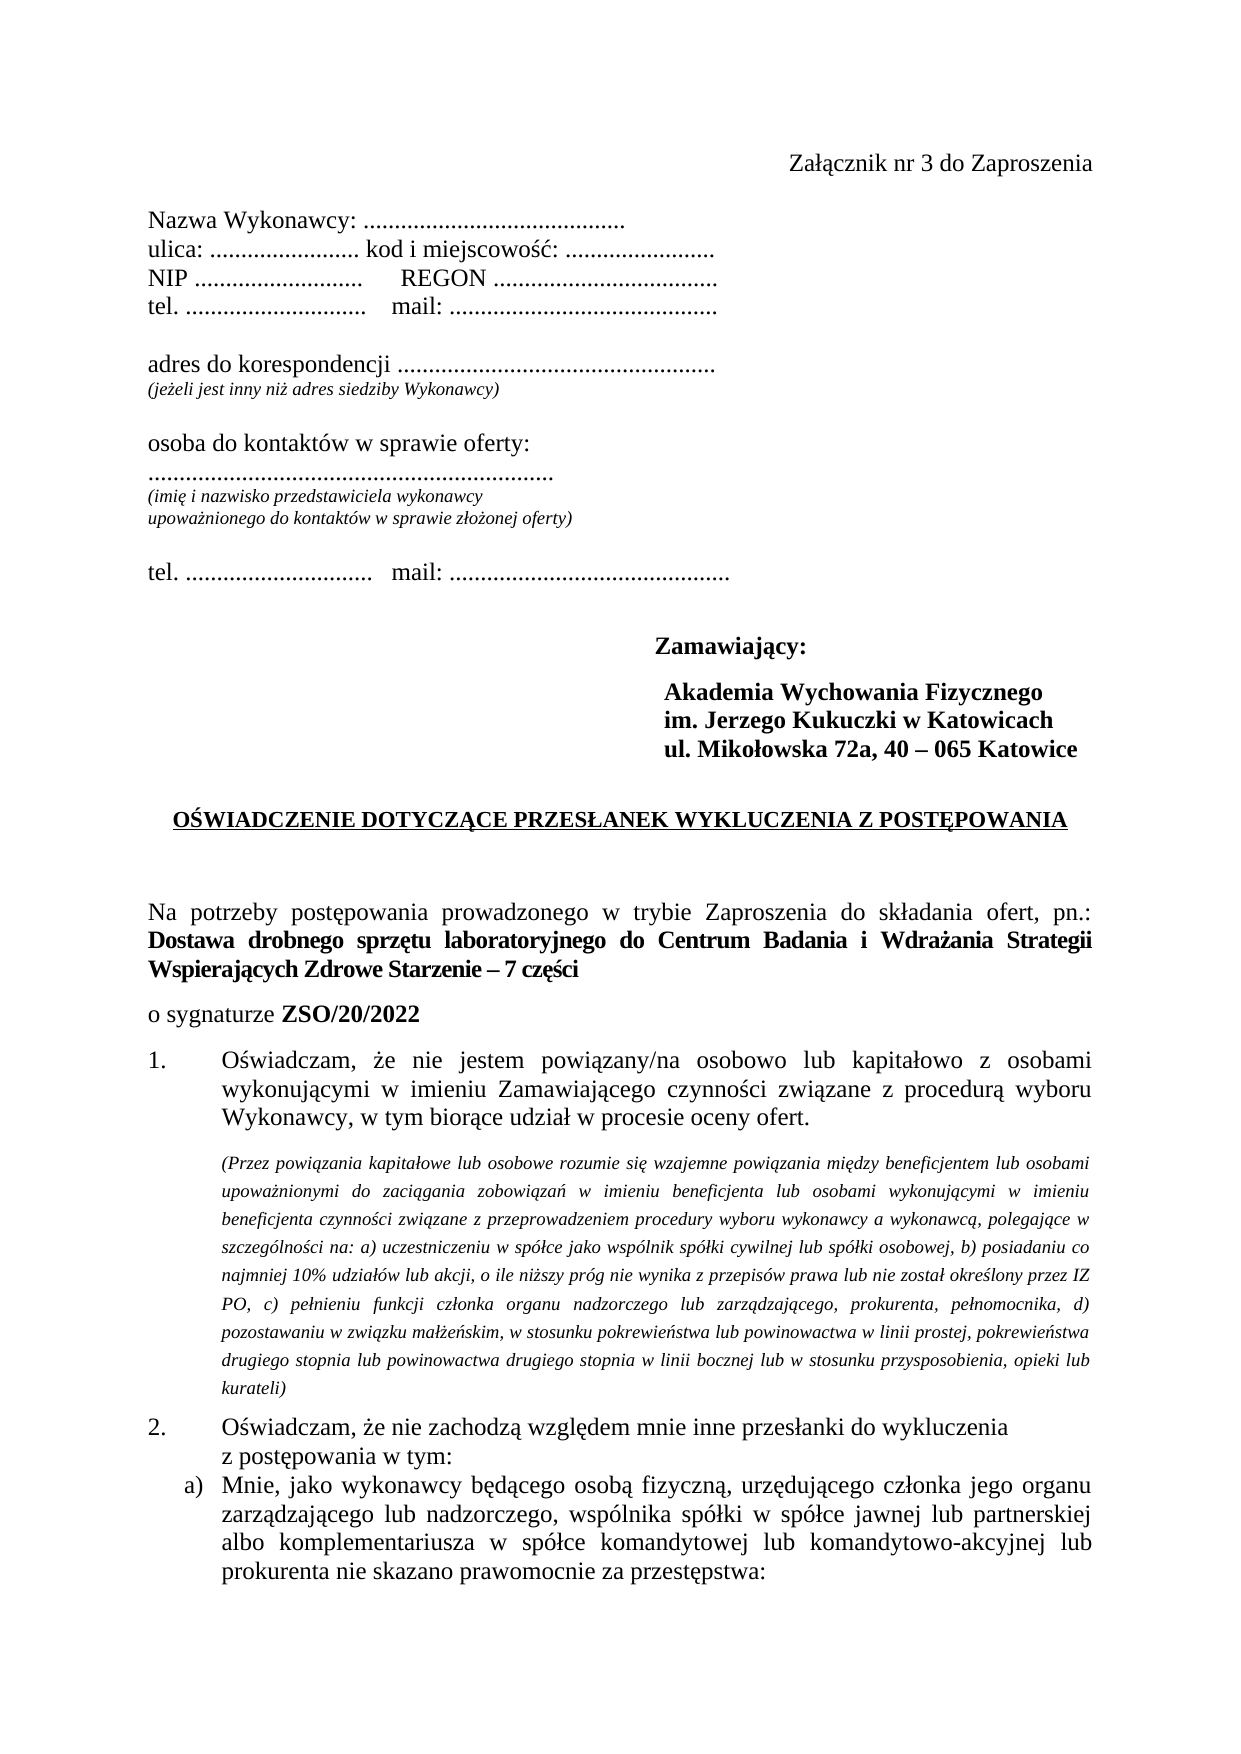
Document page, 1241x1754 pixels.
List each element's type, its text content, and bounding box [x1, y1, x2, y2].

text ulica: ........................ kod i miejscowość: ........................ [148, 234, 1093, 263]
text z postępowania w tym: [221, 1441, 1093, 1470]
text Nazwa Wykonawcy: .......................................... [148, 205, 1093, 234]
text tel. ............................. mail: ........................................... [148, 291, 1093, 320]
text Załącznik nr 3 do Zaproszenia [148, 148, 1093, 176]
text (imię i nazwisko przedstawiciela wykonawcy [148, 485, 1093, 507]
list Oświadczam, że nie zachodzą względem mnie inne przesłanki do wykluczenia [148, 1412, 1093, 1441]
text o sygnaturze ZSO/20/2022 [148, 999, 1093, 1028]
text (Przez powiązania kapitałowe lub osobowe rozumie się wzajemne powiązania między beneficjentem lub osobami upoważnionymi do zaciągania zobowiązań w imieniu beneficjenta lub osobami wykonującymi w imieniu beneficjenta czynności związane z przeprowadzeniem procedury wyboru wykonawcy a wykonawcą, polegające w szczególności na: a) uczestniczeniu w spółce jako wspólnik spółki cywilnej lub spółki osobowej, b) posiadaniu co najmniej 10% udziałów lub akcji, o ile niższy próg nie wynika z przepisów prawa lub nie został określony przez IZ PO, c) pełnieniu funkcji członka organu nadzorczego lub zarządzającego, prokurenta, pełnomocnika, d) pozostawaniu w związku małżeńskim, w stosunku pokrewieństwa lub powinowactwa w linii prostej, pokrewieństwa drugiego stopnia lub powinowactwa drugiego stopnia w linii bocznej lub w stosunku przysposobienia, opieki lub kurateli) [221, 1145, 1093, 1398]
text tel. .............................. mail: ............................................. [148, 557, 1093, 586]
list Mnie, jako wykonawcy będącego osobą fizyczną, urzędującego członka jego organu zarządzającego lub nadzorczego, wspólnika spółki w spółce jawnej lub partnerskiej albo komplementariusza w spółce komandytowej lub komandytowo-akcyjnej lub prokurenta nie skazano prawomocnie za przestępstwa: [184, 1470, 1093, 1585]
text osoba do kontaktów w sprawie oferty: [148, 428, 1093, 457]
text OŚWIADCZENIE DOTYCZĄCE PRZESŁANEK WYKLUCZENIA Z POSTĘPOWANIA [148, 806, 1093, 832]
text Na potrzeby postępowania prowadzonego w trybie Zaproszenia do składania ofert, pn.: Dostawa drobnego sprzętu laboratoryjnego do Centrum Badania i Wdrażania Strategii Wspierających Zdrowe Starzenie – 7 części [148, 897, 1093, 983]
text ul. Mikołowska 72a, 40 – 065 Katowice [664, 734, 1093, 763]
text Akademia Wychowania Fizycznego [664, 677, 1093, 706]
text (jeżeli jest inny niż adres siedziby Wykonawcy) [148, 378, 1093, 399]
text Zamawiający: [148, 631, 1093, 660]
text im. Jerzego Kukuczki w Katowicach [664, 706, 1093, 734]
list Oświadczam, że nie jestem powiązany/na osobowo lub kapitałowo z osobami wykonującymi w imieniu Zamawiającego czynności związane z procedurą wyboru Wykonawcy, w tym biorące udział w procesie oceny ofert. [148, 1045, 1093, 1131]
text ................................................................. [148, 457, 1093, 485]
text upoważnionego do kontaktów w sprawie złożonej oferty) [148, 507, 1093, 528]
text adres do korespondencji ................................................... [148, 349, 1093, 378]
text NIP ........................... REGON .................................... [148, 263, 1093, 291]
